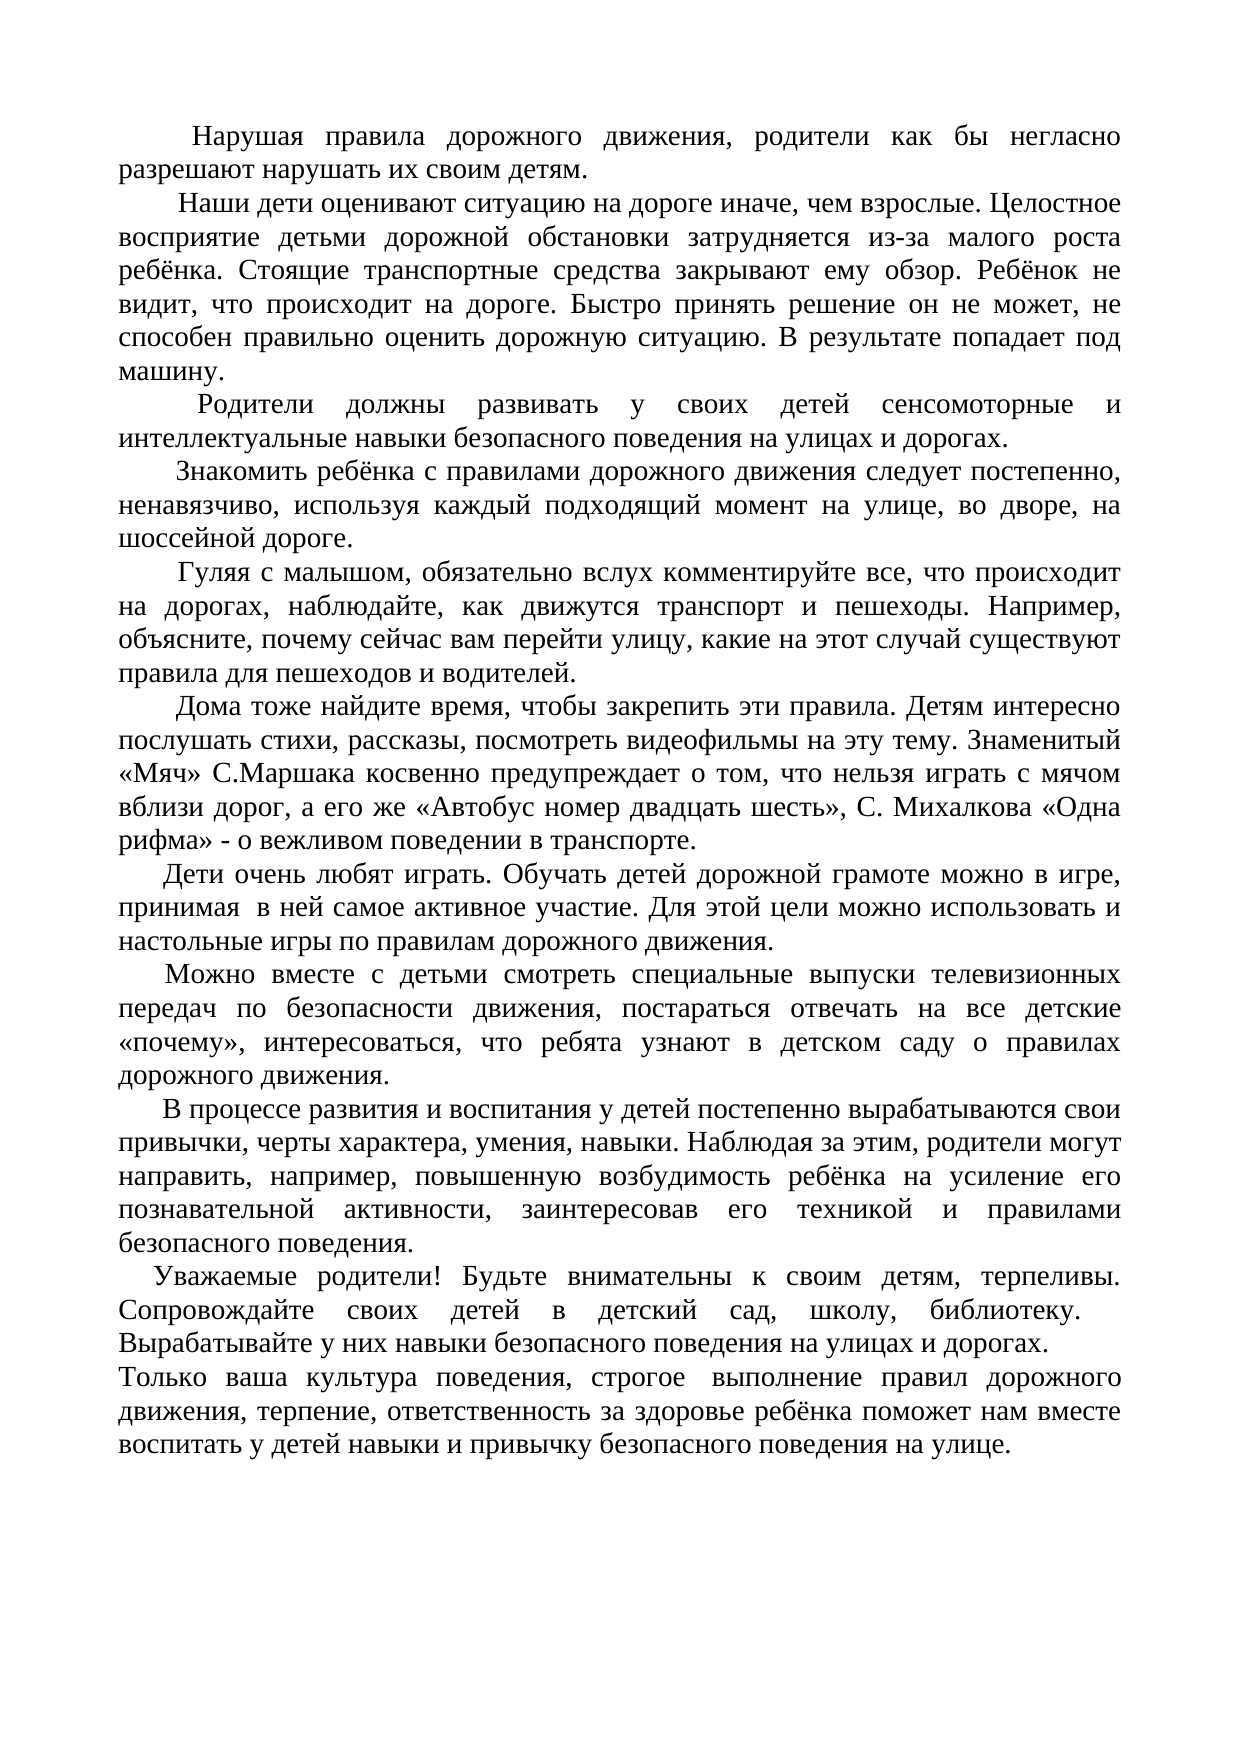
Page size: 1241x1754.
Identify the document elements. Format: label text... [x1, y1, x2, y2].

text В процессе развития и воспитания у детей постепенно вырабатываются свои привычки, черты характера, умения, навыки. Наблюдая за этим, родители могут направить, например, повышенную возбудимость ребёнка на усиление его познавательной активности, заинтересовав его техникой и правилами безопасного поведения. [118, 1091, 1122, 1258]
text Родители должны развивать у своих детей сенсомоторные и интеллектуальные навыки безопасного поведения на улицах и дорогах. [118, 386, 1122, 453]
text Наши дети оценивают ситуацию на дороге иначе, чем взрослые. Целостное восприятие детьми дорожной обстановки затрудняется из-за малого роста ребёнка. Стоящие транспортные средства закрывают ему обзор. Ребёнок не видит, что происходит на дороге. Быстро принять решение он не может, не способен правильно оценить дорожную ситуацию. В результате попадает под машину. [118, 185, 1122, 386]
text Знакомить ребёнка с правилами дорожного движения следует постепенно, ненавязчиво, используя каждый подходящий момент на улице, во дворе, на шоссейной дороге. [118, 453, 1122, 554]
text Нарушая правила дорожного движения, родители как бы негласно разрешают нарушать их своим детям. [118, 118, 1122, 185]
text Дома тоже найдите время, чтобы закрепить эти правила. Детям интересно послушать стихи, рассказы, посмотреть видеофильмы на эту тему. Знаменитый «Мяч» С.Маршака косвенно предупреждает о том, что нельзя играть с мячом вблизи дорог, а его же «Автобус номер двадцать шесть», С. Михалкова «Одна рифма» - о вежливом поведении в транспорте. [118, 688, 1122, 856]
text Только ваша культура поведения, строгое выполнение правил дорожного движения, терпение, ответственность за здоровье ребёнка поможет нам вместе воспитать у детей навыки и привычку безопасного поведения на улице. [118, 1359, 1122, 1460]
text Дети очень любят играть. Обучать детей дорожной грамоте можно в игре, принимая в ней самое активное участие. Для этой цели можно использовать и настольные игры по правилам дорожного движения. [118, 856, 1122, 957]
text Гуляя с малышом, обязательно вслух комментируйте все, что происходит на дорогах, наблюдайте, как движутся транспорт и пешеходы. Например, объясните, почему сейчас вам перейти улицу, какие на этот случай существуют правила для пешеходов и водителей. [118, 554, 1122, 688]
text Уважаемые родители! Будьте внимательны к своим детям, терпеливы. Сопровождайте своих детей в детский сад, школу, библиотеку. Вырабатывайте у них навыки безопасного поведения на улицах и дорогах. [118, 1258, 1122, 1359]
text Можно вместе с детьми смотреть специальные выпуски телевизионных передач по безопасности движения, постараться отвечать на все детские «почему», интересоваться, что ребята узнают в детском саду о правилах дорожного движения. [118, 957, 1122, 1091]
